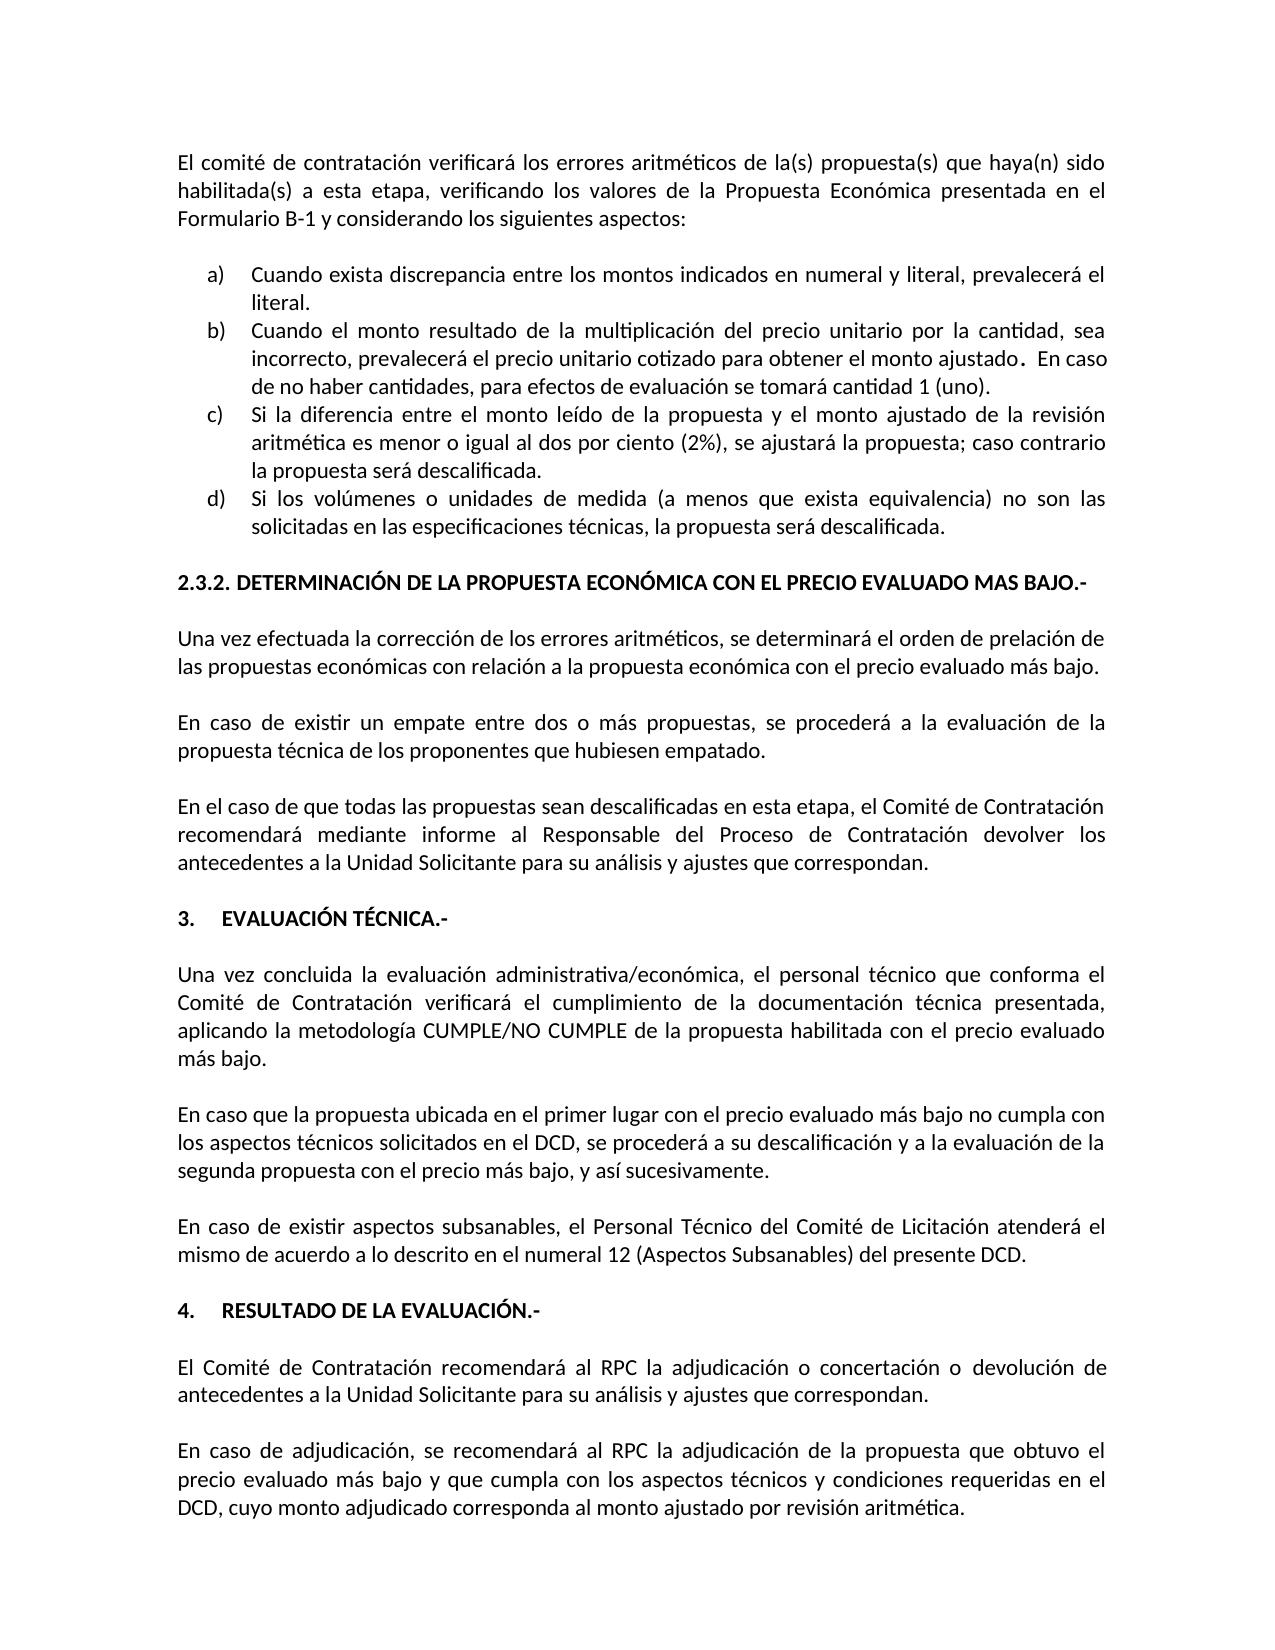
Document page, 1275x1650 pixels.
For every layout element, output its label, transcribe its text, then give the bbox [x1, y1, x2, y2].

text En el caso de que todas las propuestas sean descalificadas en esta etapa, el Comité de Contratación recomendará mediante informe al Responsable del Proceso de Contratación devolver los antecedentes a la Unidad Solicitante para su análisis y ajustes que correspondan. [177, 792, 1107, 876]
list Si la diferencia entre el monto leído de la propuesta y el monto ajustado de la revisión aritmética es menor o igual al dos por ciento (2%), se ajustará la propuesta; caso contrario la propuesta será descalificada. [207, 400, 1107, 484]
text Una vez concluida la evaluación administrativa/económica, el personal técnico que conforma el Comité de Contratación verificará el cumplimiento de la documentación técnica presentada, aplicando la metodología CUMPLE/NO CUMPLE de la propuesta habilitada con el precio evaluado más bajo. [177, 960, 1107, 1072]
list Cuando exista discrepancia entre los montos indicados en numeral y literal, prevalecerá el literal. [207, 260, 1107, 316]
text El comité de contratación verificará los errores aritméticos de la(s) propuesta(s) que haya(n) sido habilitada(s) a esta etapa, verificando los valores de la Propuesta Económica presentada en el Formulario B-1 y considerando los siguientes aspectos: [177, 148, 1107, 232]
list RESULTADO DE LA EVALUACIÓN.- [177, 1297, 1107, 1324]
list DETERMINACIÓN DE LA PROPUESTA ECONÓMICA CON EL PRECIO EVALUADO MAS BAJO.- [177, 568, 1107, 596]
text En caso de existir un empate entre dos o más propuestas, se procederá a la evaluación de la propuesta técnica de los proponentes que hubiesen empatado. [177, 708, 1107, 764]
text En caso de adjudicación, se recomendará al RPC la adjudicación de la propuesta que obtuvo el precio evaluado más bajo y que cumpla con los aspectos técnicos y condiciones requeridas en el DCD, cuyo monto adjudicado corresponda al monto ajustado por revisión aritmética. [177, 1437, 1107, 1521]
list Cuando el monto resultado de la multiplicación del precio unitario por la cantidad, sea incorrecto, prevalecerá el precio unitario cotizado para obtener el monto ajustado. En caso de no haber cantidades, para efectos de evaluación se tomará cantidad 1 (uno). [207, 316, 1107, 400]
text Una vez efectuada la corrección de los errores aritméticos, se determinará el orden de prelación de las propuestas económicas con relación a la propuesta económica con el precio evaluado más bajo. [177, 624, 1107, 680]
list EVALUACIÓN TÉCNICA.- [177, 904, 1107, 932]
text El Comité de Contratación recomendará al RPC la adjudicación o concertación o devolución de antecedentes a la Unidad Solicitante para su análisis y ajustes que correspondan. [177, 1353, 1107, 1409]
text En caso de existir aspectos subsanables, el Personal Técnico del Comité de Licitación atenderá el mismo de acuerdo a lo descrito en el numeral 12 (Aspectos Subsanables) del presente DCD. [177, 1212, 1107, 1268]
list Si los volúmenes o unidades de medida (a menos que exista equivalencia) no son las solicitadas en las especificaciones técnicas, la propuesta será descalificada. [207, 484, 1107, 540]
text En caso que la propuesta ubicada en el primer lugar con el precio evaluado más bajo no cumpla con los aspectos técnicos solicitados en el DCD, se procederá a su descalificación y a la evaluación de la segunda propuesta con el precio más bajo, y así sucesivamente. [177, 1100, 1107, 1184]
